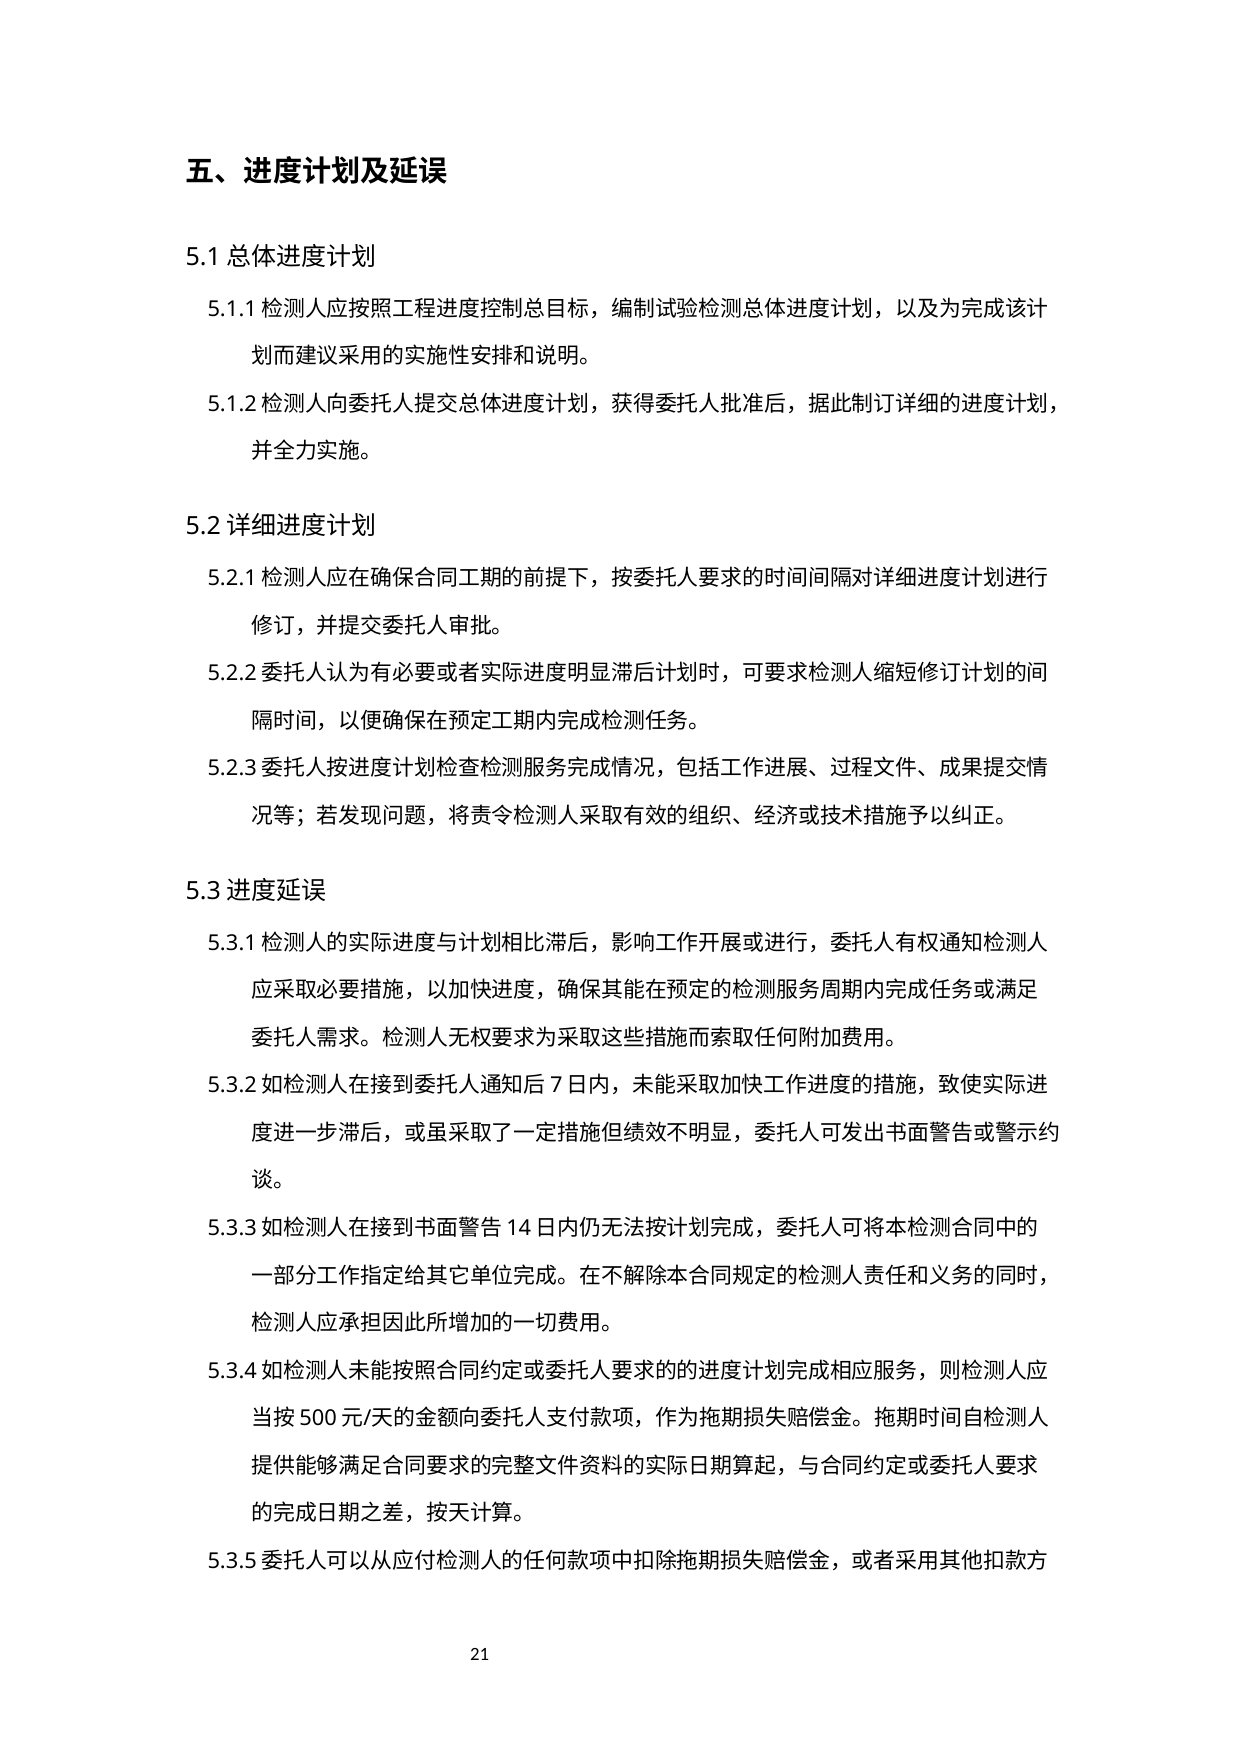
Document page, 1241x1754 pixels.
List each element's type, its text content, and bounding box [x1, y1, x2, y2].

text 5.3.3如检测人在接到书面警告14日内仍无法按计划完成，委托人可将本检测合同中的一部分工作指定给其它单位完成。在不解除本合同规定的检测人责任和义务的同时，检测人应承担因此所增加的一切费用。 [207, 1210, 1055, 1337]
text 5.3.1检测人的实际进度与计划相比滞后，影响工作开展或进行，委托人有权通知检测人应采取必要措施，以加快进度，确保其能在预定的检测服务周期内完成任务或满足委托人需求。检测人无权要求为采取这些措施而索取任何附加费用。 [207, 925, 1055, 1052]
text 5.2.2委托人认为有必要或者实际进度明显滞后计划时，可要求检测人缩短修订计划的间隔时间，以便确保在预定工期内完成检测任务。 [207, 655, 1055, 734]
subtitle 5.2详细进度计划 [185, 506, 1055, 542]
text 5.1.2检测人向委托人提交总体进度计划，获得委托人批准后，据此制订详细的进度计划，并全力实施。 [207, 386, 1055, 465]
subtitle 5.1总体进度计划 [185, 236, 1055, 272]
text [207, 1543, 1055, 1574]
text 5.2.1检测人应在确保合同工期的前提下，按委托人要求的时间间隔对详细进度计划进行修订，并提交委托人审批。 [207, 560, 1055, 639]
text 5.1.1检测人应按照工程进度控制总目标，编制试验检测总体进度计划，以及为完成该计划而建议采用的实施性安排和说明。 [207, 291, 1055, 370]
subtitle 5.3进度延误 [185, 870, 1055, 907]
text 5.3.2如检测人在接到委托人通知后7日内，未能采取加快工作进度的措施，致使实际进度进一步滞后，或虽采取了一定措施但绩效不明显，委托人可发出书面警告或警示约谈。 [207, 1067, 1066, 1194]
text 5.2.3委托人按进度计划检查检测服务完成情况，包括工作进展、过程文件、成果提交情况等；若发现问题，将责令检测人采取有效的组织、经济或技术措施予以纠正。 [207, 750, 1055, 829]
text 5.3.4如检测人未能按照合同约定或委托人要求的的进度计划完成相应服务，则检测人应当按500元/天的金额向委托人支付款项，作为拖期损失赔偿金。拖期时间自检测人提供能够满足合同要求的完整文件资料的实际日期算起，与合同约定或委托人要求的完成日期之差，按天计算。 [207, 1353, 1055, 1527]
subtitle 五、进度计划及延误 [185, 148, 1055, 190]
